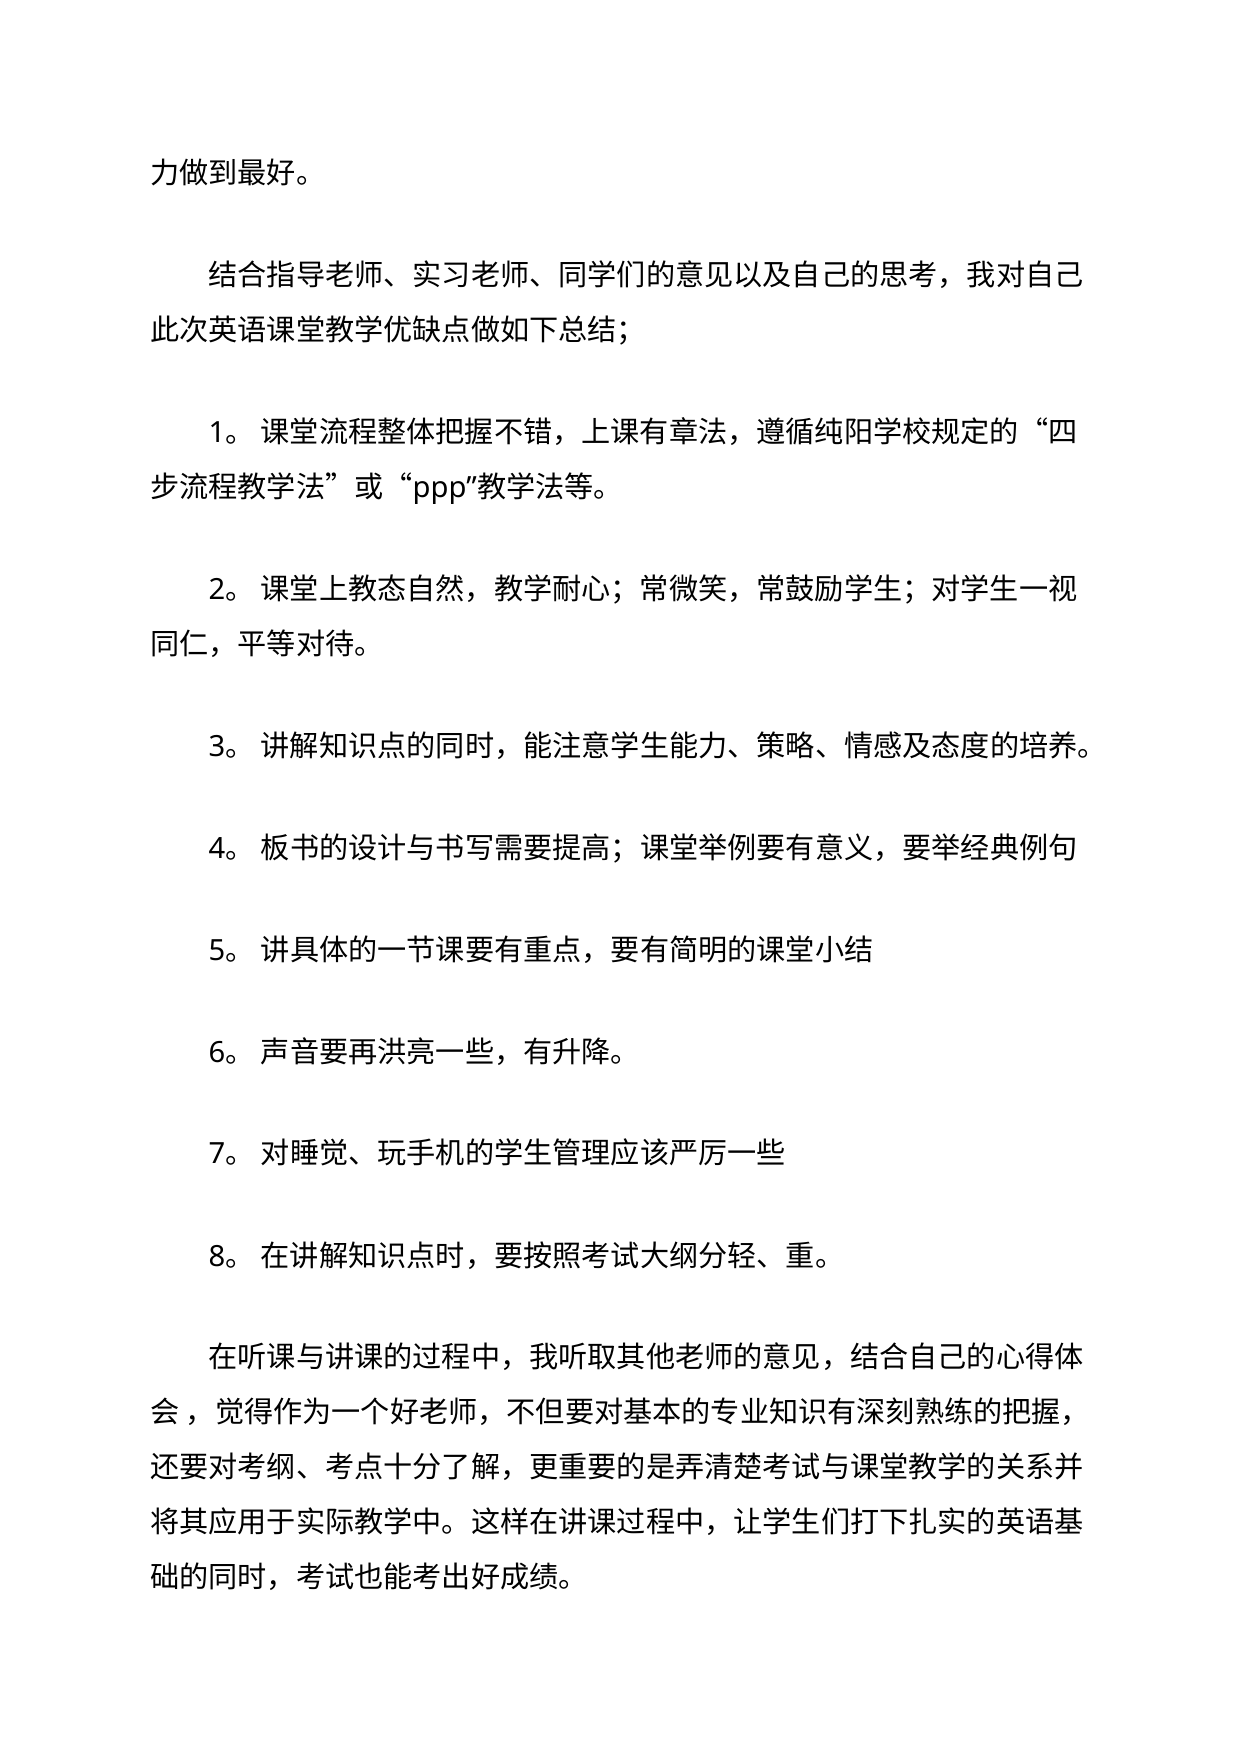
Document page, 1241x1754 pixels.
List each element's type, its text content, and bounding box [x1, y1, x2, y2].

text 结合指导老师、实习老师、同学们的意见以及自己的思考，我对自己此次英语课堂教学优缺点做如下总结； [150, 252, 1090, 349]
text 4。 板书的设计与书写需要提高；课堂举例要有意义，要举经典例句 [150, 824, 1090, 867]
text 5。 讲具体的一节课要有重点，要有简明的课堂小结 [150, 926, 1090, 968]
text 8。 在讲解知识点时，要按照考试大纲分轻、重。 [150, 1232, 1090, 1274]
text 在听课与讲课的过程中，我听取其他老师的意见，结合自己的心得体会 ，觉得作为一个好老师，不但要对基本的专业知识有深刻熟练的把握，还要对考纲、考点十分了解，更重要的是弄清楚考试与课堂教学的关系并将其应用于实际教学中。这样在讲课过程中，让学生们打下扎实的英语基础的同时，考试也能考出好成绩。 [150, 1334, 1090, 1596]
text 3。 讲解知识点的同时，能注意学生能力、策略、情感及态度的培养。 [150, 722, 1090, 764]
text 2。 课堂上教态自然，教学耐心；常微笑，常鼓励学生；对学生一视同仁，平等对待。 [150, 565, 1090, 663]
text 6。 声音要再洪亮一些，有升降。 [150, 1028, 1090, 1071]
text 1。 课堂流程整体把握不错，上课有章法，遵循纯阳学校规定的“四步流程教学法”或“ppp”教学法等。 [150, 408, 1090, 506]
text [150, 150, 1090, 192]
text 7。 对睡觉、玩手机的学生管理应该严厉一些 [150, 1130, 1090, 1172]
